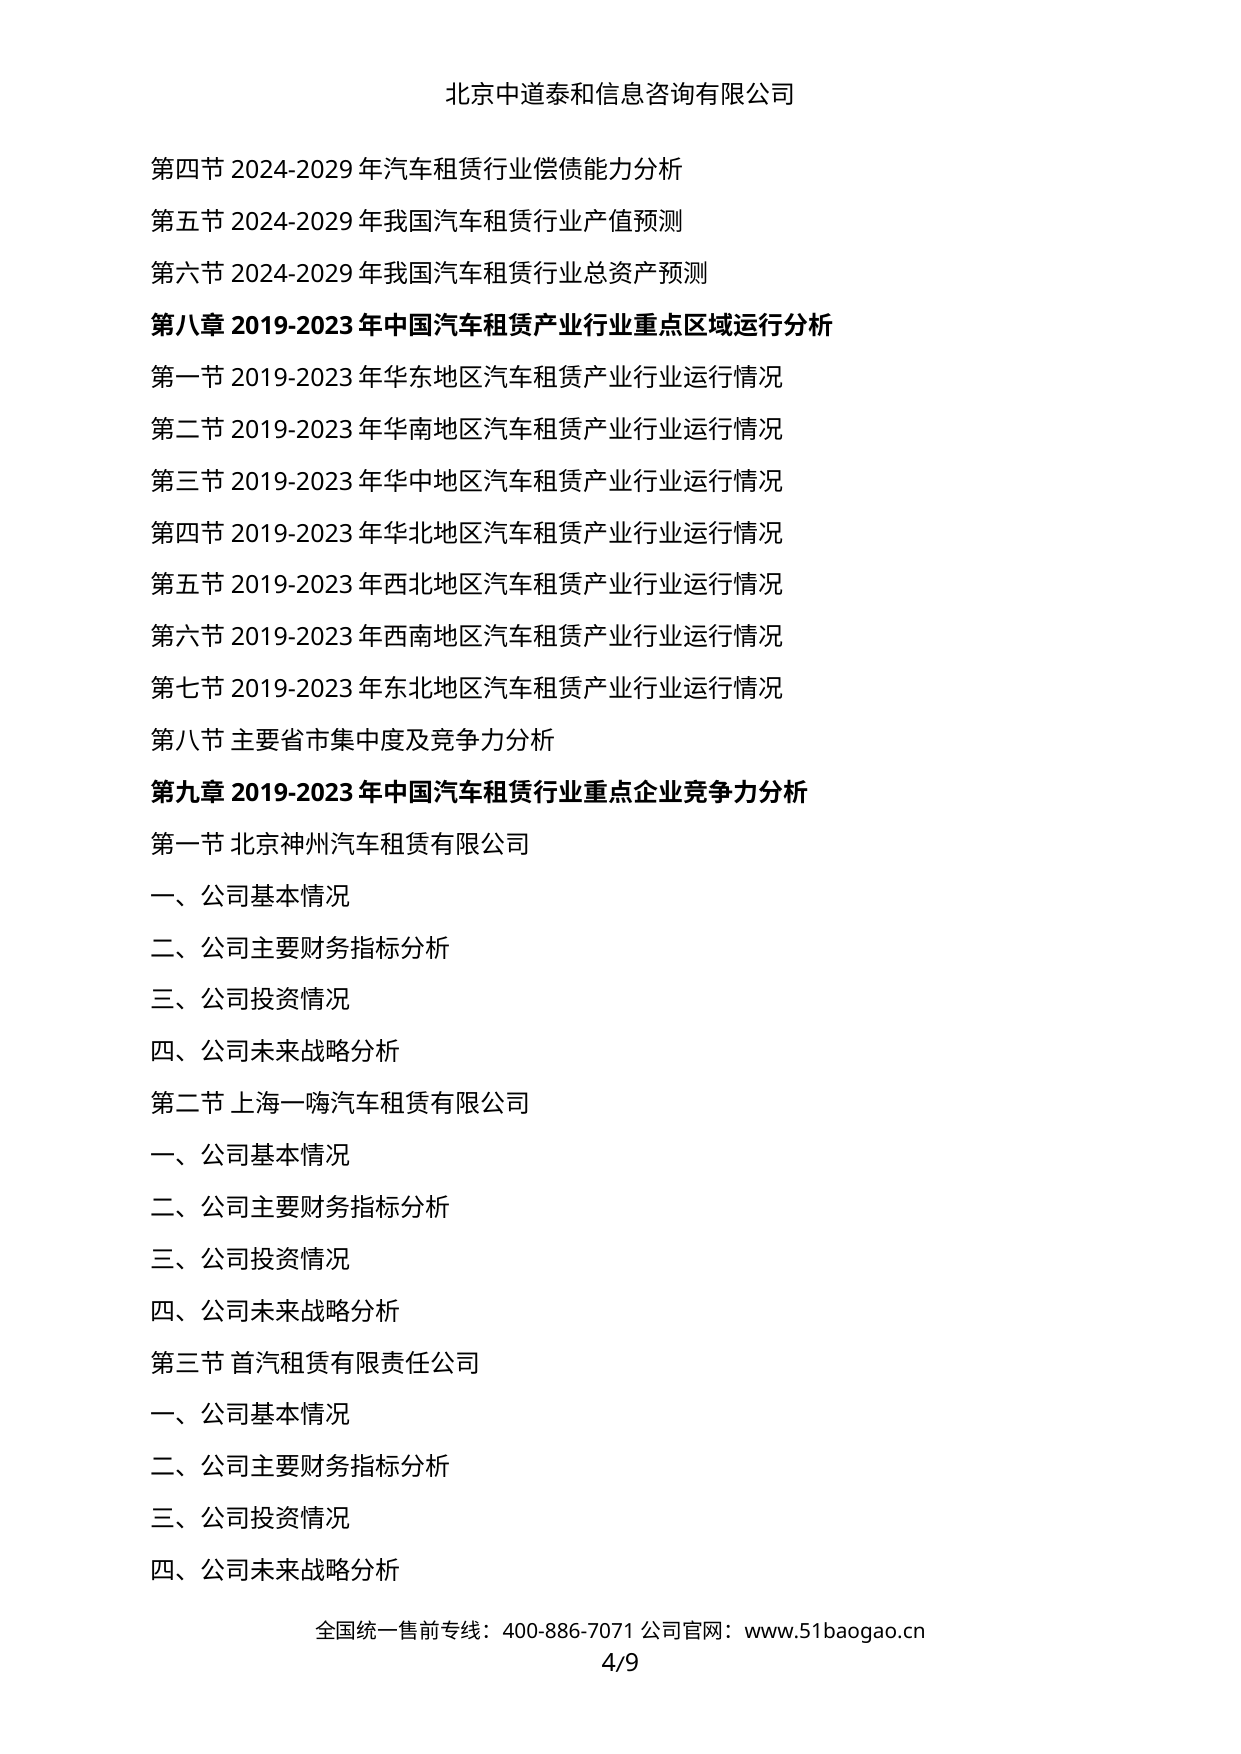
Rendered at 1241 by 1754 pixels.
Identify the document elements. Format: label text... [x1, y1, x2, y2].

text 三、公司投资情况 [150, 1239, 1090, 1276]
text 第九章 2019-2023年中国汽车租赁行业重点企业竞争力分析 [150, 772, 1090, 809]
text 第三节 2019-2023年华中地区汽车租赁产业行业运行情况 [150, 461, 1090, 497]
text 二、公司主要财务指标分析 [150, 1447, 1090, 1483]
text 二、公司主要财务指标分析 [150, 1187, 1090, 1224]
text 第七节 2019-2023年东北地区汽车租赁产业行业运行情况 [150, 669, 1090, 705]
text 第六节 2024-2029年我国汽车租赁行业总资产预测 [150, 254, 1090, 290]
text 一、公司基本情况 [150, 1395, 1090, 1431]
text 第八节 主要省市集中度及竞争力分析 [150, 721, 1090, 757]
text 第四节 2024-2029年汽车租赁行业偿债能力分析 [150, 150, 1090, 186]
text 四、公司未来战略分析 [150, 1291, 1090, 1327]
text 一、公司基本情况 [150, 1136, 1090, 1172]
text 第四节 2019-2023年华北地区汽车租赁产业行业运行情况 [150, 513, 1090, 549]
text 第五节 2019-2023年西北地区汽车租赁产业行业运行情况 [150, 565, 1090, 601]
text 第二节 上海一嗨汽车租赁有限公司 [150, 1084, 1090, 1120]
text 一、公司基本情况 [150, 876, 1090, 912]
text 第二节 2019-2023年华南地区汽车租赁产业行业运行情况 [150, 409, 1090, 446]
text 四、公司未来战略分析 [150, 1551, 1090, 1587]
text 第五节 2024-2029年我国汽车租赁行业产值预测 [150, 202, 1090, 238]
text 第八章 2019-2023年中国汽车租赁产业行业重点区域运行分析 [150, 306, 1090, 342]
text 三、公司投资情况 [150, 980, 1090, 1016]
text 第一节 北京神州汽车租赁有限公司 [150, 824, 1090, 861]
text 第一节 2019-2023年华东地区汽车租赁产业行业运行情况 [150, 357, 1090, 394]
text 三、公司投资情况 [150, 1499, 1090, 1535]
text 四、公司未来战略分析 [150, 1032, 1090, 1068]
text 第三节 首汽租赁有限责任公司 [150, 1343, 1090, 1379]
text 二、公司主要财务指标分析 [150, 928, 1090, 964]
text 第六节 2019-2023年西南地区汽车租赁产业行业运行情况 [150, 617, 1090, 653]
